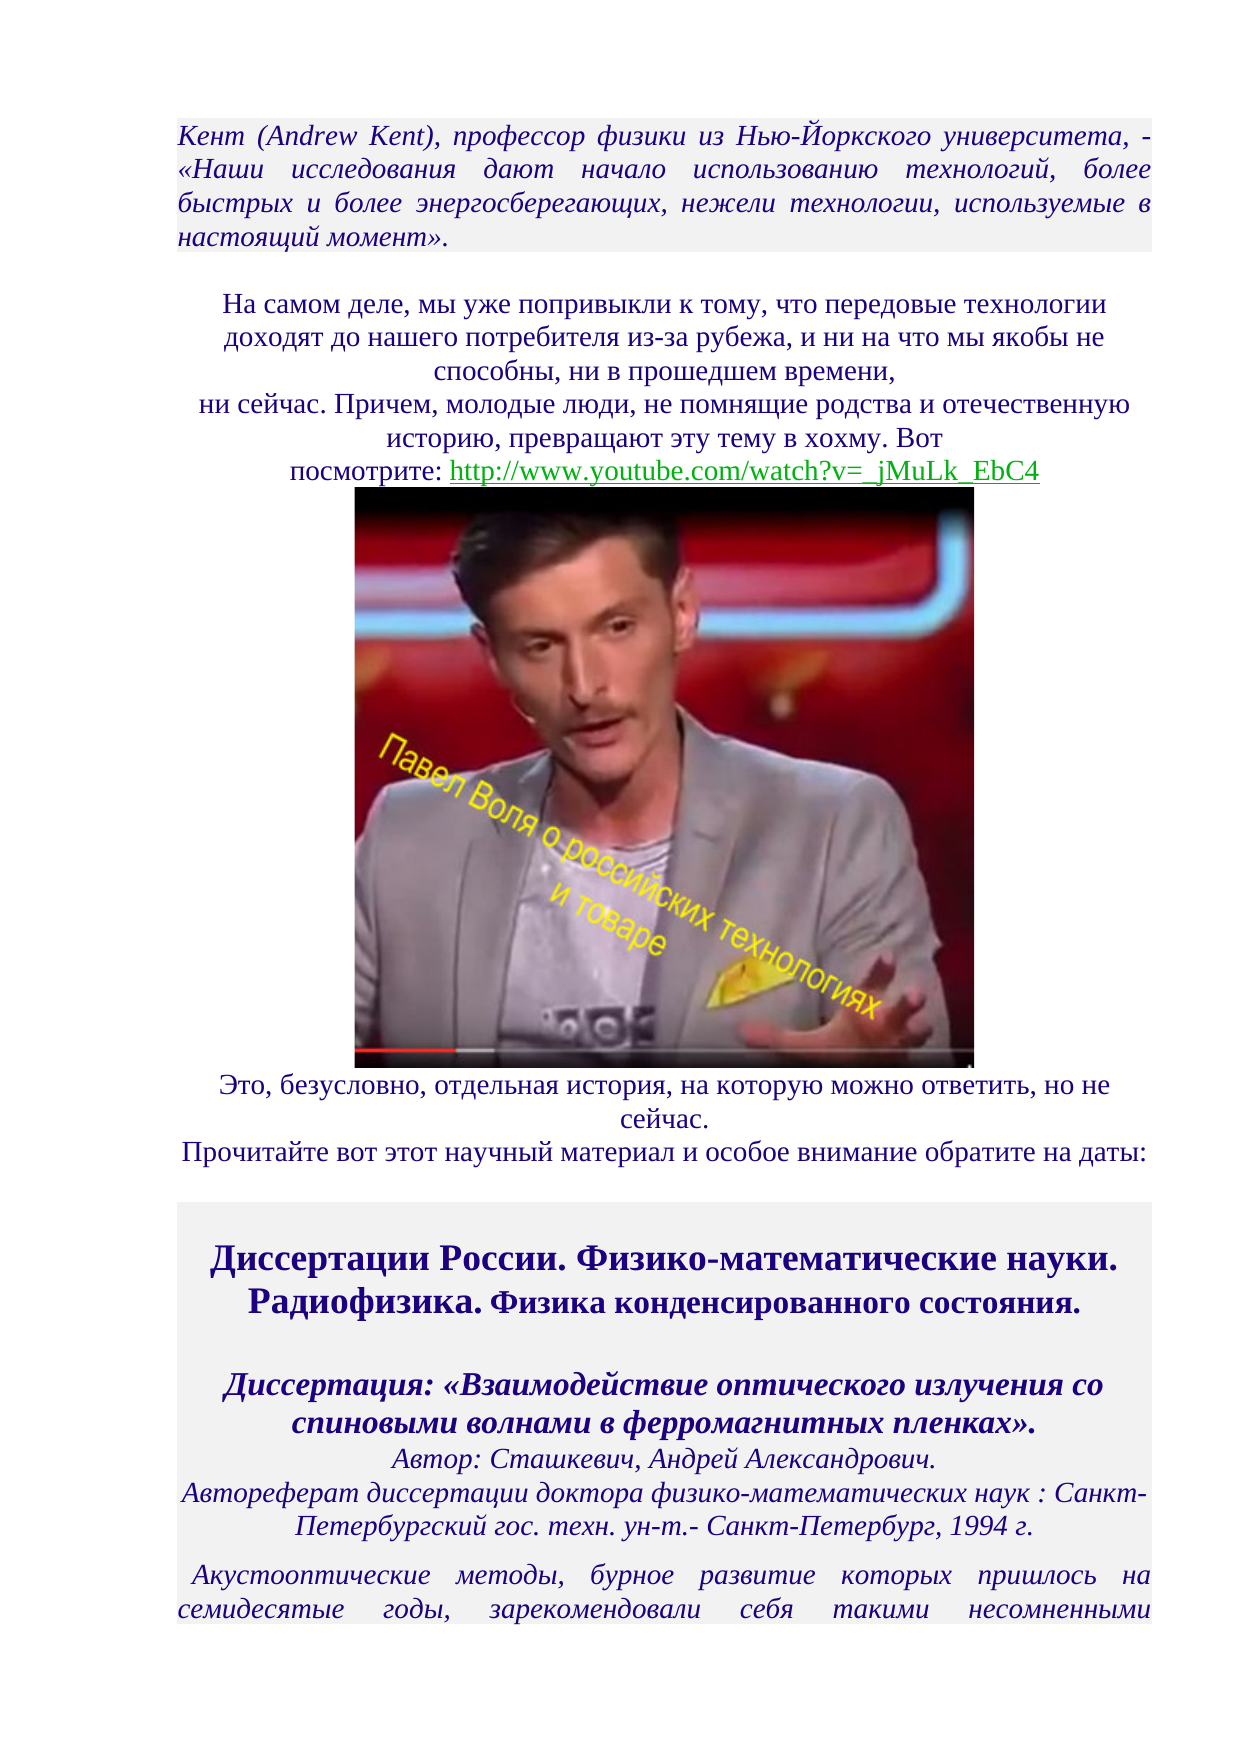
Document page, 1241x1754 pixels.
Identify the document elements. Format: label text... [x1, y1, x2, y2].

text Автор: Сташкевич, Андрей Александрович. [177, 1441, 1152, 1475]
text Автореферат диссертации доктора физико-математических наук : Санкт-Петербургский гос. техн. ун-т.- Санкт-Петербург, 1994 г. [177, 1475, 1152, 1542]
text Диссертации России. Физико-математические науки. [177, 1235, 1152, 1278]
text Диссертация: «Взаимодействие оптического излучения со спиновыми волнами в ферромагнитных пленках». [177, 1364, 1152, 1441]
text Это, безусловно, отдельная история, на которую можно ответить, но не сейчас. [177, 1067, 1152, 1134]
text ни сейчас. Причем, молодые люди, не помнящие родства и отечественную историю, превращают эту тему в хохму. Вот посмотрите: http://www.youtube.com/watch?v=_jMuLk_EbC4 [177, 386, 1152, 487]
picture [354, 487, 975, 1068]
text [177, 118, 1152, 252]
text Радиофизика. Физика конденсированного состояния. [177, 1278, 1152, 1321]
text На самом деле, мы уже попривыкли к тому, что передовые технологии доходят до нашего потребителя из-за рубежа, и ни на что мы якобы не способны, ни в прошедшем времени, [177, 286, 1152, 386]
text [177, 1557, 1152, 1624]
text Прочитайте вот этот научный материал и особое внимание обратите на даты: [177, 1134, 1152, 1168]
